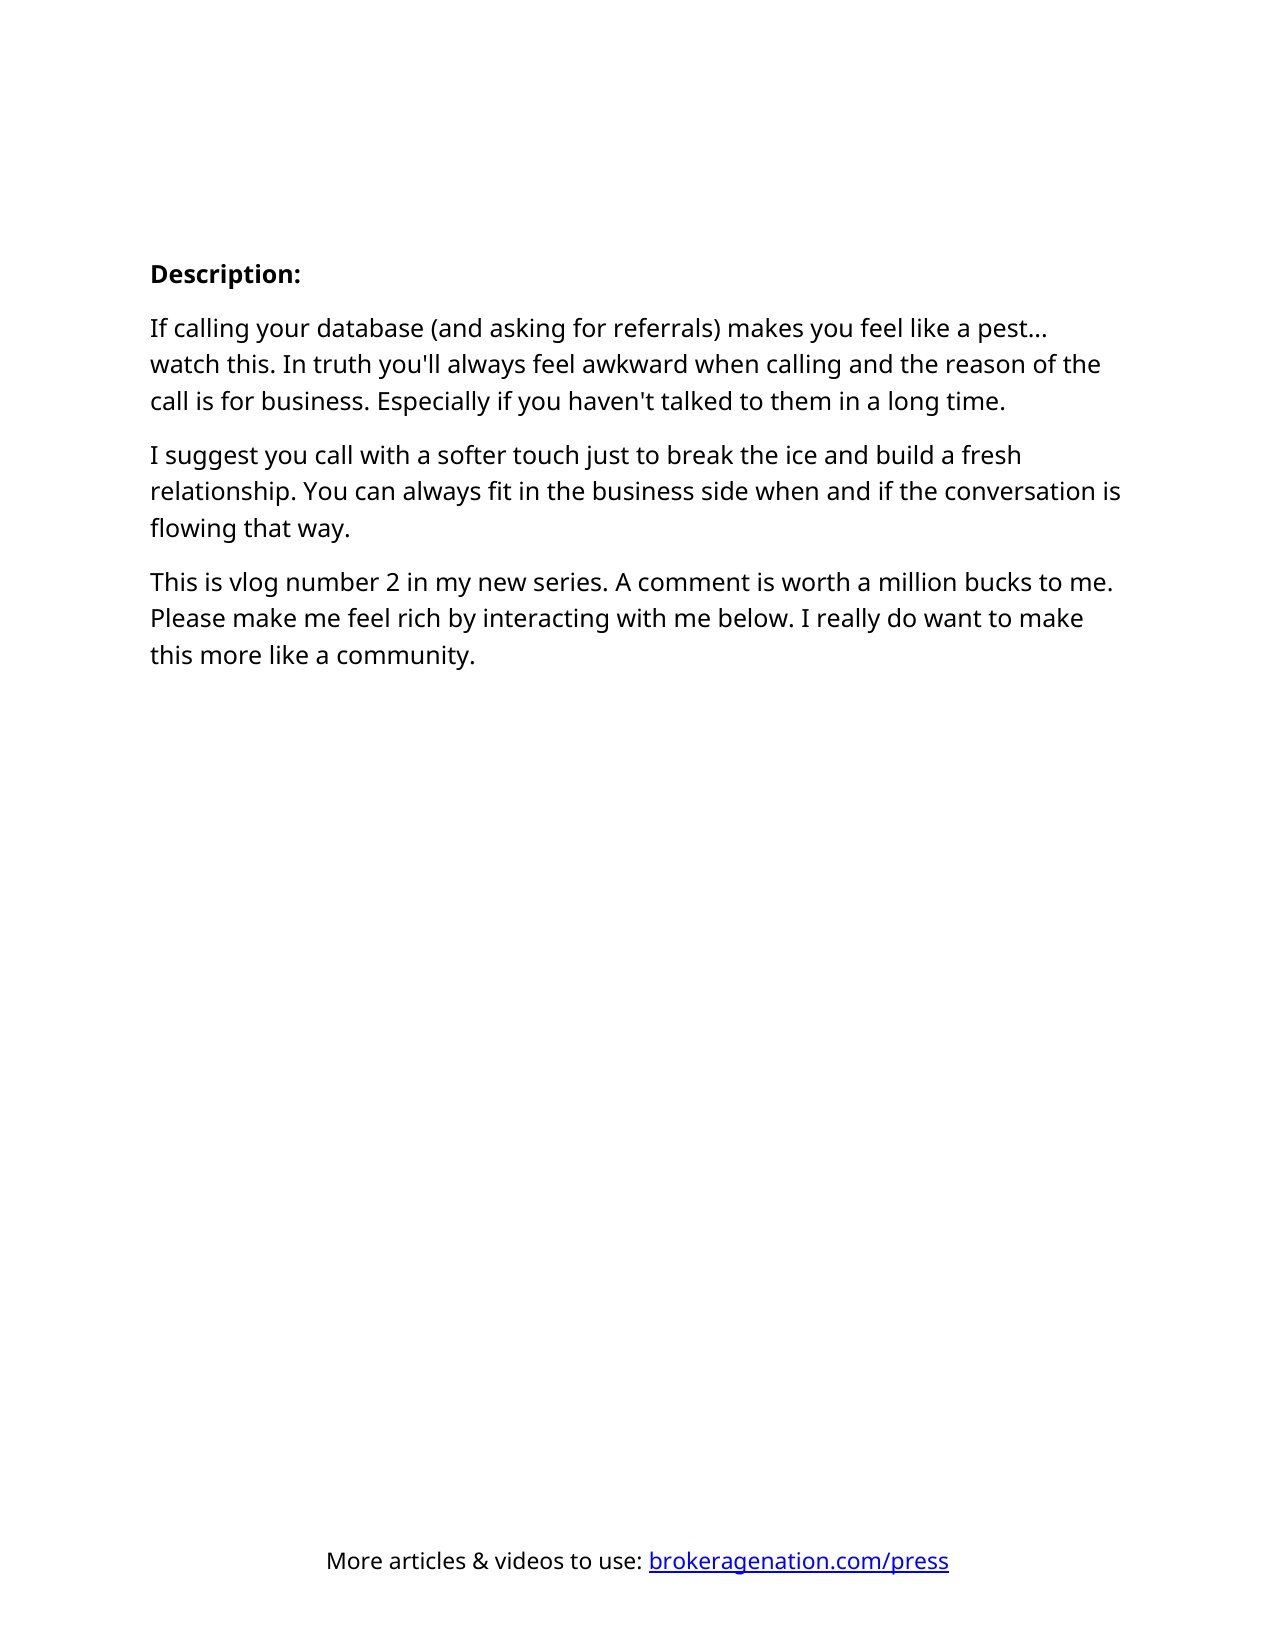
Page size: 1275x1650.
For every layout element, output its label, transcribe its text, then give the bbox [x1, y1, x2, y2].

text If calling your database (and asking for referrals) makes you feel like a pest... watch this. In truth you'll always feel awkward when calling and the reason of the call is for business. Especially if you haven't talked to them in a long time. [150, 310, 1125, 418]
text I suggest you call with a softer touch just to break the ice and build a fresh relationship. You can always fit in the business side when and if the conversation is flowing that way. [150, 437, 1125, 545]
text This is vlog number 2 in my new series. A comment is worth a million bucks to me. Please make me feel rich by interacting with me below. I really do want to make this more like a community. [150, 564, 1125, 672]
text Description: [150, 257, 1125, 291]
